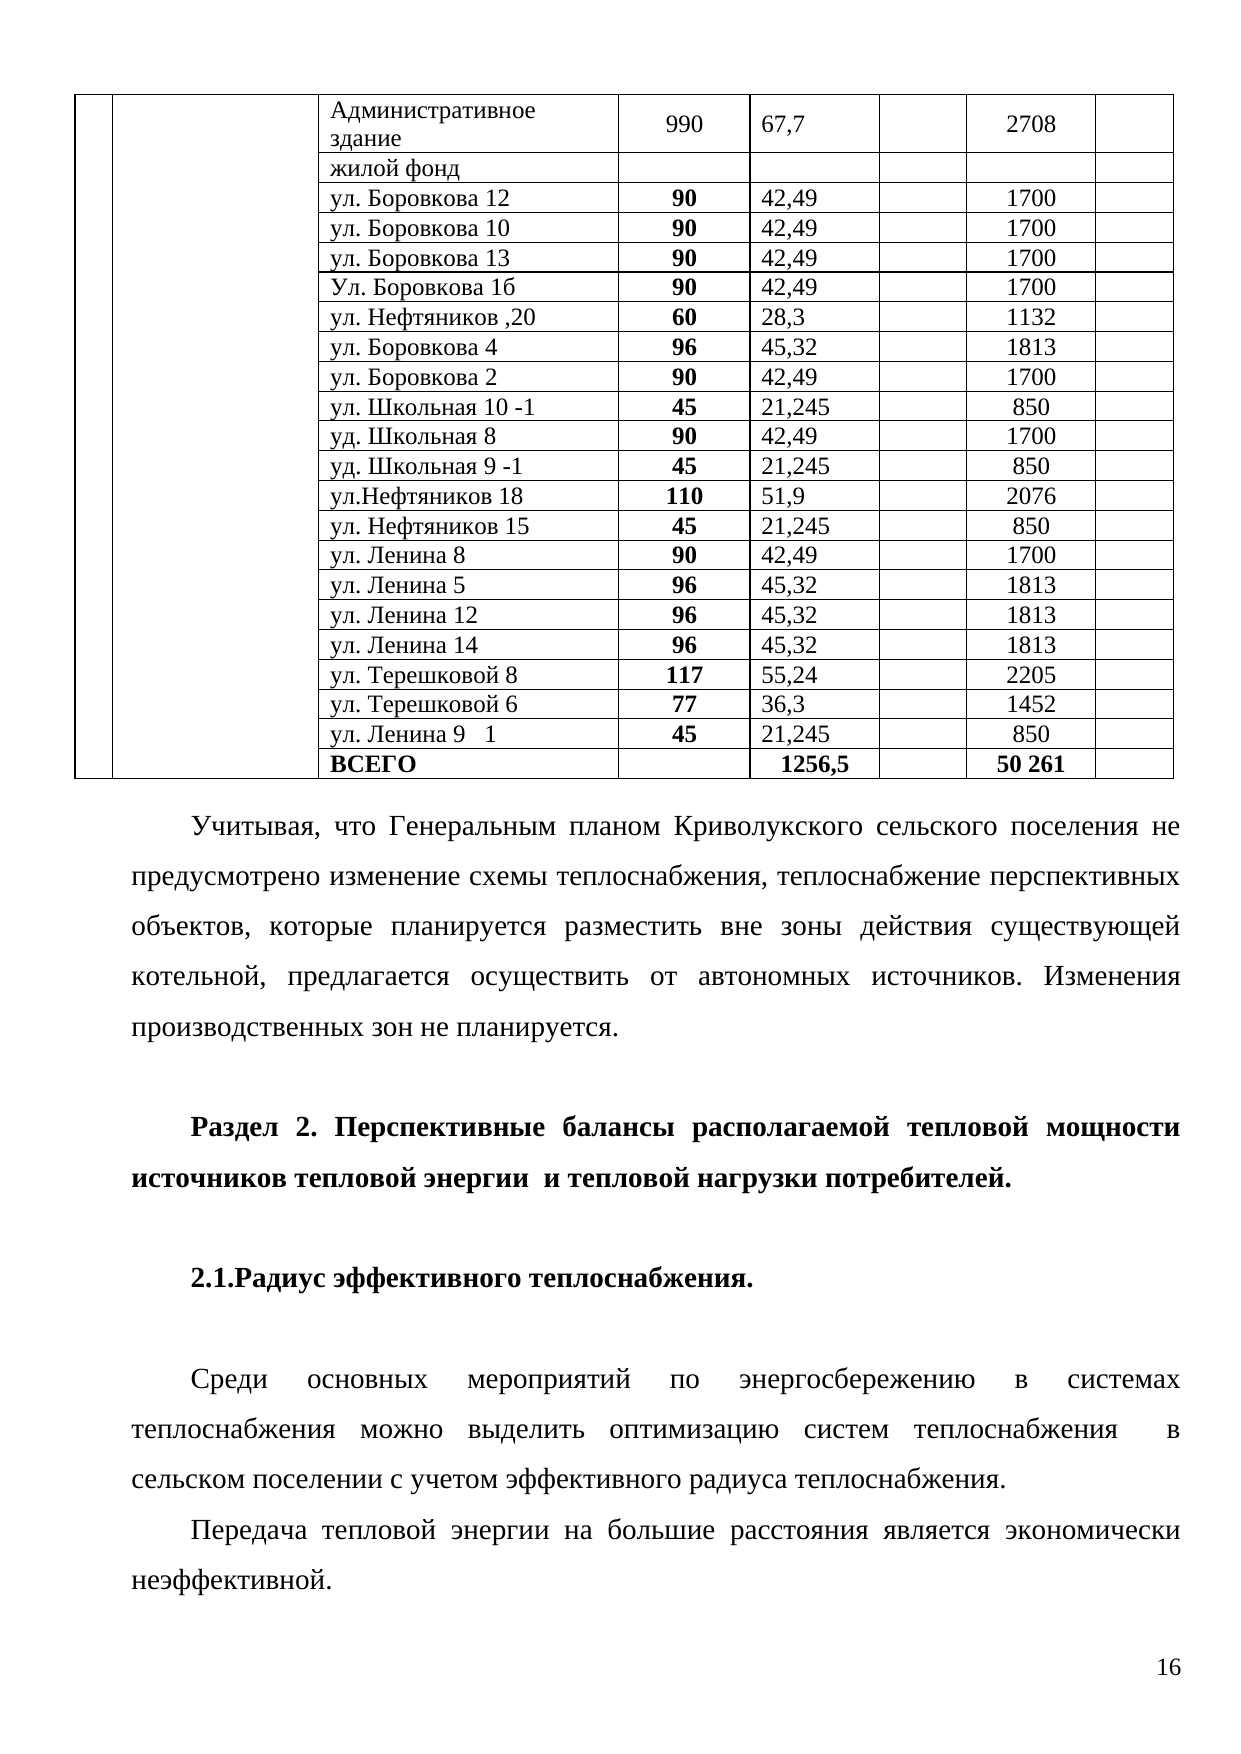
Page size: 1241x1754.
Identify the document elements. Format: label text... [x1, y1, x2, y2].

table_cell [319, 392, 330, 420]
table_cell 1700 [967, 541, 1095, 569]
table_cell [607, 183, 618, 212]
table_cell 1700 [967, 243, 1095, 271]
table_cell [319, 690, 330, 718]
table_cell [880, 481, 966, 510]
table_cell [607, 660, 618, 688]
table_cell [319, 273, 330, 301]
table_cell 50 261 [967, 749, 1095, 778]
table_cell [739, 749, 749, 778]
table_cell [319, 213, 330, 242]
table_cell ВСЕГО [319, 749, 618, 778]
table_cell [1096, 95, 1173, 152]
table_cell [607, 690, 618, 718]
table_cell [880, 362, 966, 391]
table_cell [1096, 541, 1173, 569]
table_cell 1700 [967, 213, 1095, 242]
table_cell жилой фонд [319, 153, 618, 182]
table_cell [1096, 183, 1173, 212]
table_cell [880, 273, 966, 301]
table_cell [1096, 600, 1173, 629]
table_cell [880, 153, 966, 182]
table_cell [880, 570, 966, 599]
table_cell [619, 153, 749, 182]
table_cell [1096, 243, 1173, 271]
table_cell 42,49 [751, 243, 879, 271]
table_cell [1096, 273, 1173, 301]
table_cell 1700 [967, 362, 1095, 391]
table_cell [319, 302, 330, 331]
table_cell 1813 [967, 332, 1095, 361]
table_cell 1813 [967, 570, 1095, 599]
table_cell 850 [967, 719, 1095, 748]
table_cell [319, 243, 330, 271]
table_cell [880, 302, 966, 331]
table_cell [880, 421, 966, 450]
table_cell 850 [967, 511, 1095, 539]
table_cell [1096, 392, 1173, 420]
table_cell 1452 [967, 690, 1095, 718]
table_cell [880, 332, 966, 361]
text Раздел 2. Перспективные балансы располагаемой тепловой мощности источников тепловой энергии и тепловой нагрузки потребителей. [131, 1109, 1181, 1193]
table_cell [880, 600, 966, 629]
table_cell [880, 243, 966, 271]
table_cell [1096, 302, 1173, 331]
table_cell [967, 153, 1095, 182]
table_cell [1096, 213, 1173, 242]
table_cell [1096, 481, 1173, 510]
table_cell [880, 719, 966, 748]
table_cell [880, 511, 966, 539]
table_cell 850 [967, 451, 1095, 480]
table_cell [880, 95, 966, 152]
table_cell [1096, 153, 1173, 182]
text Учитывая, что Генеральным планом Криволукского сельского поселения не предусмотрено изменение схемы теплоснабжения, теплоснабжение перспективных объектов, которые планируется разместить вне зоны действия существующей котельной, предлагается осуществить от автономных источников. Изменения производственных зон не планируется. [131, 808, 1181, 1042]
table_cell 28,3 [751, 302, 879, 331]
table_cell [880, 749, 966, 778]
text Среди основных мероприятий по энергосбережению в системах теплоснабжения можно выделить оптимизацию систем теплоснабжения в сельском поселении с учетом эффективного радиуса теплоснабжения. [131, 1361, 1181, 1495]
table_cell 1132 [967, 302, 1095, 331]
table_cell [1096, 362, 1173, 391]
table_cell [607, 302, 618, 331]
text Передача тепловой энергии на большие расстояния является экономически неэффективной. [131, 1512, 1181, 1596]
table_cell [1096, 719, 1173, 748]
table_cell [880, 630, 966, 659]
table_cell [1096, 451, 1173, 480]
table_cell 850 [967, 392, 1095, 420]
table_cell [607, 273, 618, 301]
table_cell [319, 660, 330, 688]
text 2.1.Радиус эффективного теплоснабжения. [131, 1260, 1181, 1294]
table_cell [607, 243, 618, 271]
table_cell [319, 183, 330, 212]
table_cell [1096, 749, 1173, 778]
table_cell 2076 [967, 481, 1095, 510]
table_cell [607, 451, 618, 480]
table_cell [1096, 511, 1173, 539]
table_cell 1813 [967, 630, 1095, 659]
table_cell 1700 [967, 421, 1095, 450]
table_cell 1700 [967, 183, 1095, 212]
table_cell 42,49 [751, 273, 879, 301]
table_cell [1096, 332, 1173, 361]
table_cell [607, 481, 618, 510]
table_cell 1700 [967, 273, 1095, 301]
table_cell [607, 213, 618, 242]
table_cell 990 [619, 95, 749, 152]
table_cell [880, 213, 966, 242]
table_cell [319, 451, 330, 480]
table_cell [880, 451, 966, 480]
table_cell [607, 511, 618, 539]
table_cell [1096, 570, 1173, 599]
table_cell 67,7 [751, 95, 879, 152]
table_cell [1096, 690, 1173, 718]
table_cell [751, 153, 879, 182]
table_cell 1813 [967, 600, 1095, 629]
table_cell 2205 [967, 660, 1095, 688]
table_cell [1096, 421, 1173, 450]
table_cell [880, 541, 966, 569]
table_cell [619, 749, 630, 778]
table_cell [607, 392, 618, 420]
table_cell [880, 392, 966, 420]
table_cell [880, 183, 966, 212]
table_cell [880, 690, 966, 718]
table_cell [880, 660, 966, 688]
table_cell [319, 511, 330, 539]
table_cell [1096, 630, 1173, 659]
table_cell [1096, 660, 1173, 688]
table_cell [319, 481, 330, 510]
table_cell 2708 [967, 95, 1095, 152]
